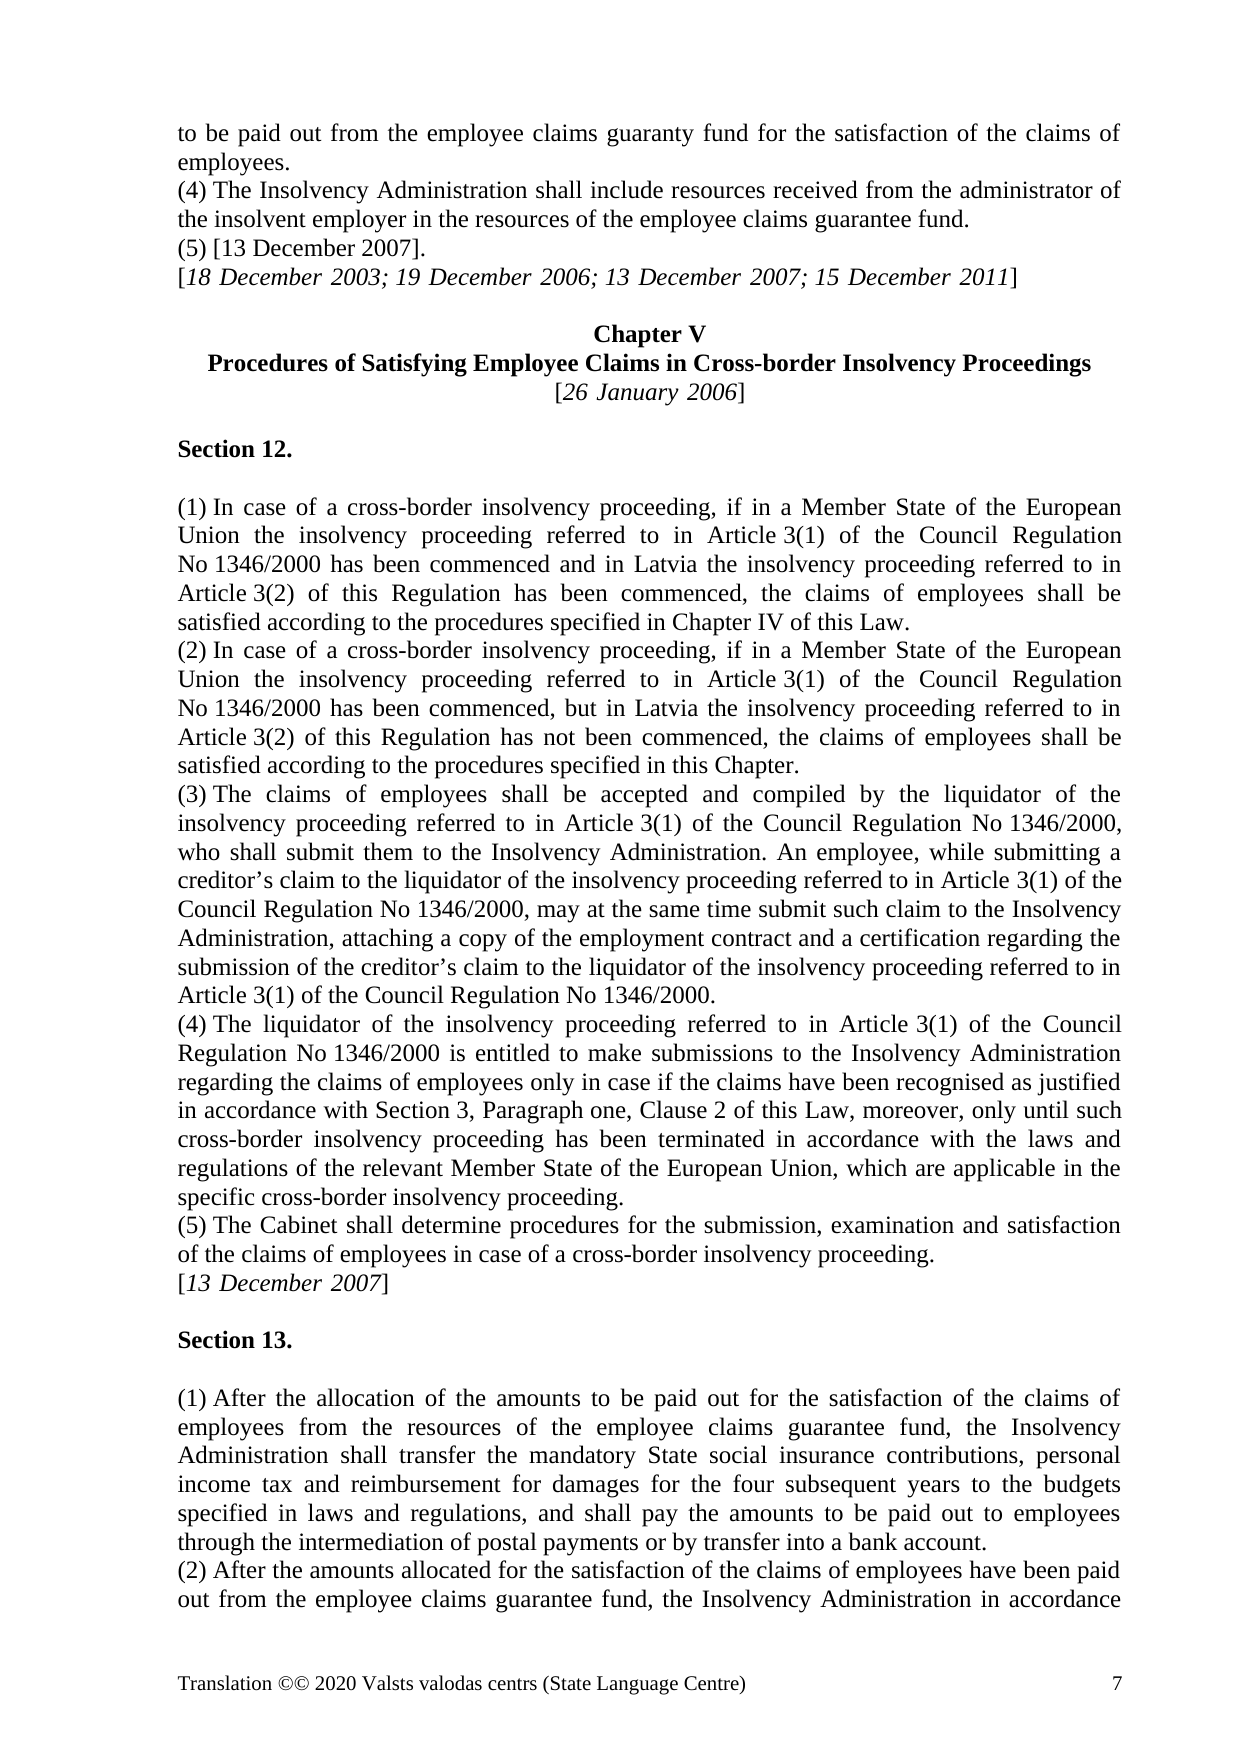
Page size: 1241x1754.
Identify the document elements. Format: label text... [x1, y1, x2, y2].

text [26 January 2006] [177, 377, 1122, 406]
text (5) The Cabinet shall determine procedures for the submission, examination and satisfaction of the claims of employees in case of a cross-border insolvency proceeding. [177, 1211, 1122, 1268]
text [177, 118, 1122, 176]
text Procedures of Satisfying Employee Claims in Cross-border Insolvency Proceedings [177, 348, 1122, 377]
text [177, 1556, 1122, 1613]
text (5) [13 December 2007]. [177, 233, 1122, 262]
text Section 12. [177, 434, 1122, 463]
text Section 13. [177, 1326, 1122, 1354]
text Chapter V [177, 319, 1122, 348]
text (4) The Insolvency Administration shall include resources received from the administrator of the insolvent employer in the resources of the employee claims guarantee fund. [177, 176, 1122, 233]
text [13 December 2007] [177, 1268, 1122, 1297]
text (1) In case of a cross-border insolvency proceeding, if in a Member State of the European Union the insolvency proceeding referred to in Article 3(1) of the Council Regulation No 1346/2000 has been commenced and in Latvia the insolvency proceeding referred to in Article 3(2) of this Regulation has been commenced, the claims of employees shall be satisfied according to the procedures specified in Chapter IV of this Law. [177, 492, 1122, 636]
text (3) The claims of employees shall be accepted and compiled by the liquidator of the insolvency proceeding referred to in Article 3(1) of the Council Regulation No 1346/2000, who shall submit them to the Insolvency Administration. An employee, while submitting a creditor’s claim to the liquidator of the insolvency proceeding referred to in Article 3(1) of the Council Regulation No 1346/2000, may at the same time submit such claim to the Insolvency Administration, attaching a copy of the employment contract and a certification regarding the submission of the creditor’s claim to the liquidator of the insolvency proceeding referred to in Article 3(1) of the Council Regulation No 1346/2000. [177, 779, 1122, 1009]
text [18 December 2003; 19 December 2006; 13 December 2007; 15 December 2011] [177, 262, 1122, 291]
text (4) The liquidator of the insolvency proceeding referred to in Article 3(1) of the Council Regulation No 1346/2000 is entitled to make submissions to the Insolvency Administration regarding the claims of employees only in case if the claims have been recognised as justified in accordance with Section 3, Paragraph one, Clause 2 of this Law, moreover, only until such cross-border insolvency proceeding has been terminated in accordance with the laws and regulations of the relevant Member State of the European Union, which are applicable in the specific cross-border insolvency proceeding. [177, 1009, 1122, 1211]
text (1) After the allocation of the amounts to be paid out for the satisfaction of the claims of employees from the resources of the employee claims guarantee fund, the Insolvency Administration shall transfer the mandatory State social insurance contributions, personal income tax and reimbursement for damages for the four subsequent years to the budgets specified in laws and regulations, and shall pay the amounts to be paid out to employees through the intermediation of postal payments or by transfer into a bank account. [177, 1383, 1122, 1556]
text (2) In case of a cross-border insolvency proceeding, if in a Member State of the European Union the insolvency proceeding referred to in Article 3(1) of the Council Regulation No 1346/2000 has been commenced, but in Latvia the insolvency proceeding referred to in Article 3(2) of this Regulation has not been commenced, the claims of employees shall be satisfied according to the procedures specified in this Chapter. [177, 636, 1122, 779]
